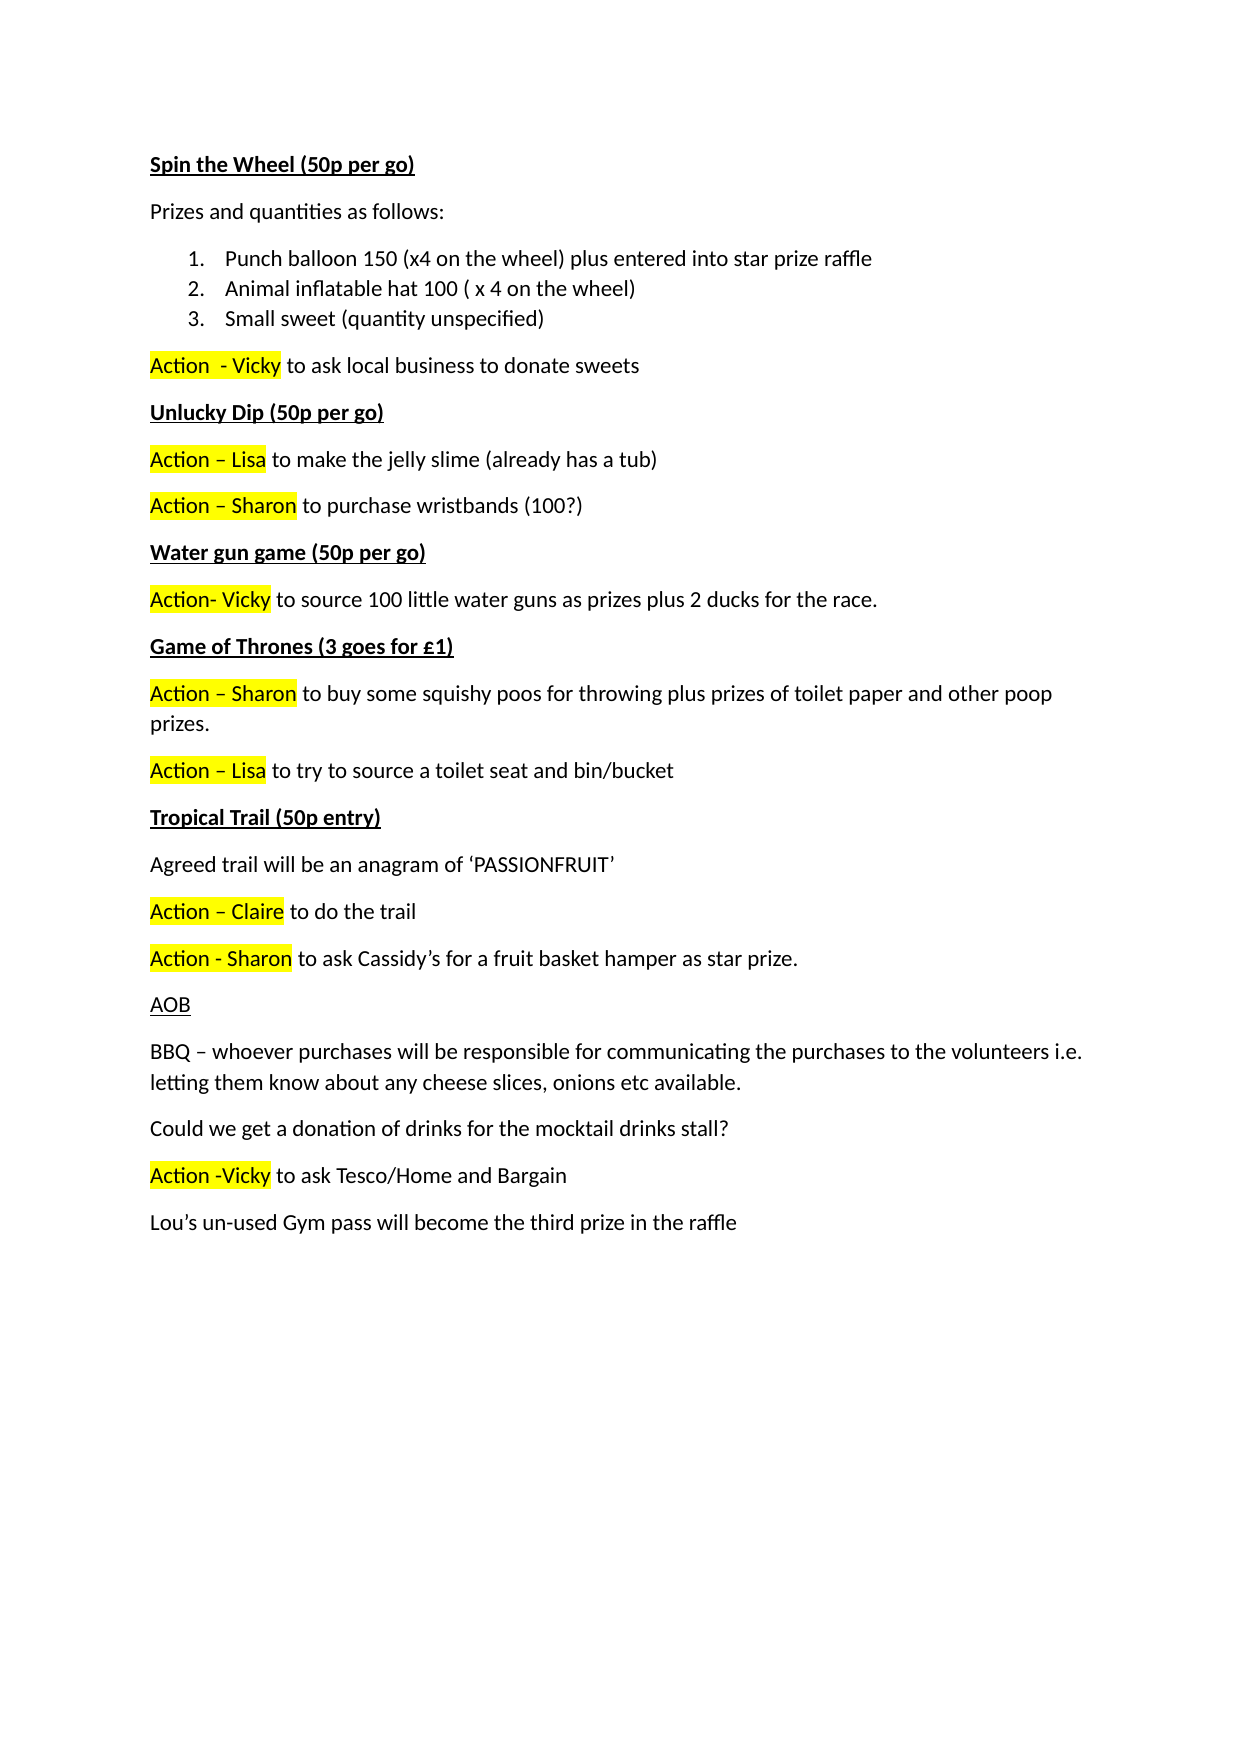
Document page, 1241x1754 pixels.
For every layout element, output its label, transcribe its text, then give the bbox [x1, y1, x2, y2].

text Action – Sharon to buy some squishy poos for throwing plus prizes of toilet paper and other poop prizes. [150, 679, 1090, 737]
list Small sweet (quantity unspecified) [187, 304, 1090, 332]
list Punch balloon 150 (x4 on the wheel) plus entered into star prize raffle [187, 244, 1090, 272]
text Action – Sharon to purchase wristbands (100?) [297, 492, 1090, 520]
text Action - Sharon to ask Cassidy’s for a fruit basket hamper as star prize. [292, 944, 1090, 972]
list Animal inflatable hat 100 ( x 4 on the wheel) [187, 274, 1090, 302]
text Action - Vicky to ask local business to donate sweets [281, 351, 1090, 379]
text Unlucky Dip (50p per go) [150, 398, 1090, 426]
text Lou’s un-used Gym pass will become the third prize in the raffle [150, 1208, 1090, 1236]
text Could we get a donation of drinks for the mocktail drinks stall? [150, 1114, 1090, 1143]
text AOB [150, 991, 1090, 1019]
text Water gun game (50p per go) [150, 538, 1090, 567]
text Action – Lisa to try to source a toilet seat and bin/bucket [266, 756, 1090, 784]
text Spin the Wheel (50p per go) [150, 150, 1090, 178]
text Action- Vicky to source 100 little water guns as prizes plus 2 ducks for the race. [271, 585, 1090, 613]
text Tropical Trail (50p entry) [150, 803, 1090, 831]
text Action – Lisa to make the jelly slime (already has a tub) [266, 445, 1090, 473]
text BBQ – whoever purchases will be responsible for communicating the purchases to the volunteers i.e. letting them know about any cheese slices, onions etc available. [150, 1037, 1090, 1096]
text Action – Claire to do the trail [284, 897, 1090, 925]
text Game of Thrones (3 goes for £1) [150, 632, 1090, 660]
text Agreed trail will be an anagram of ‘PASSIONFRUIT’ [150, 850, 1090, 878]
text Prizes and quantities as follows: [150, 197, 1090, 225]
text Action -Vicky to ask Tesco/Home and Bargain [271, 1161, 1090, 1189]
